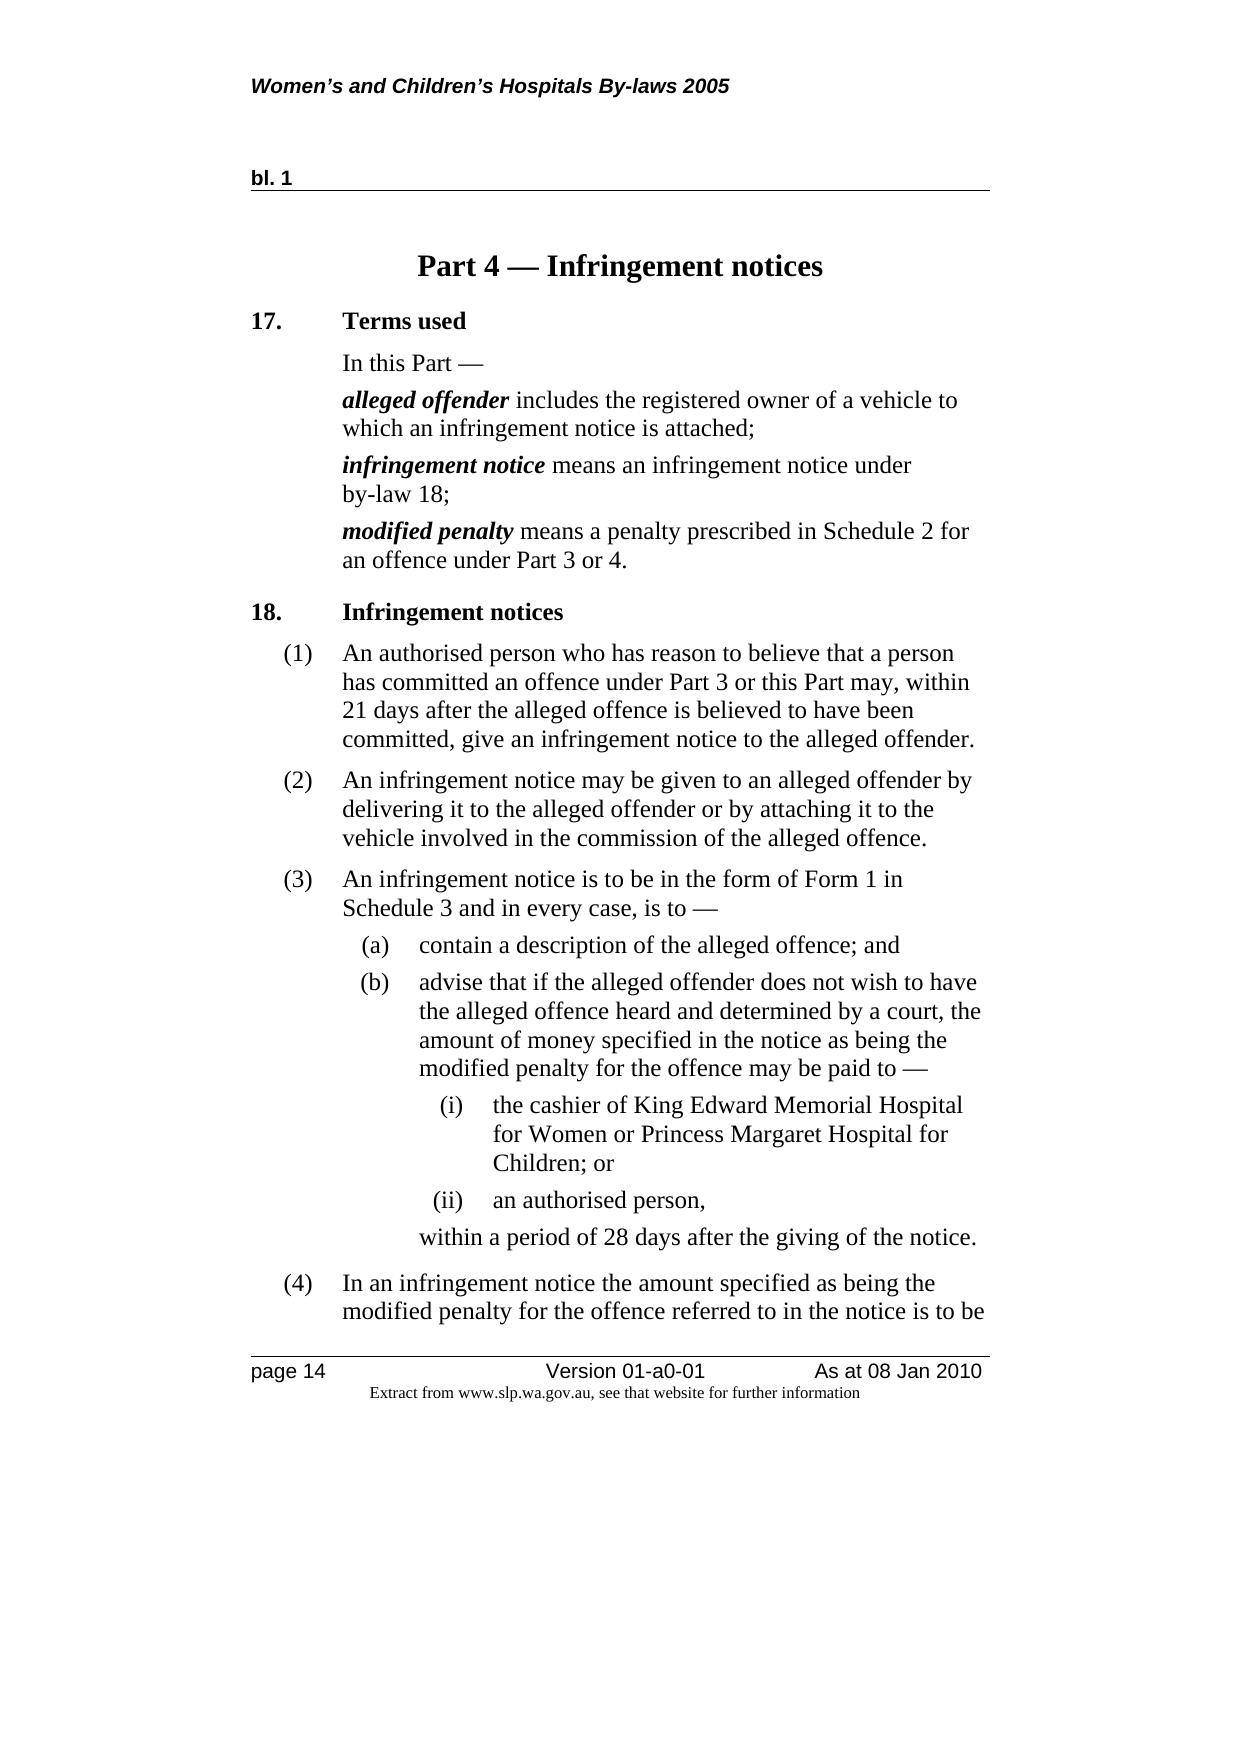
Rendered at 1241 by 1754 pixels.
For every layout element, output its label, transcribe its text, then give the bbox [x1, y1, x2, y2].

text (b) advise that if the alleged offender does not wish to have the alleged offence heard and determined by a court, the amount of money specified in the notice as being the modified penalty for the offence may be paid to — [251, 967, 990, 1082]
text (2) An infringement notice may be given to an alleged offender by delivering it to the alleged offender or by attaching it to the vehicle involved in the commission of the alleged offence. [251, 766, 990, 852]
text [251, 1268, 990, 1325]
subtitle Part 4 — Infringement notices [251, 247, 990, 283]
text infringement notice means an infringement notice under by-law 18; [251, 451, 990, 508]
text (i) the cashier of King Edward Memorial Hospital for Women or Princess Margaret Hospital for Children; or [251, 1091, 990, 1177]
text alleged offender includes the registered owner of a vehicle to which an infringement notice is attached; [251, 385, 990, 442]
subtitle 17. Terms used [251, 306, 990, 335]
text (a) contain a description of the alleged offence; and [251, 930, 990, 959]
text modified penalty means a penalty prescribed in Schedule 2 for an offence under Part 3 or 4. [251, 516, 990, 574]
subtitle 18. Infringement notices [251, 597, 990, 626]
text (3) An infringement notice is to be in the form of Form 1 in Schedule 3 and in every case, is to — [251, 864, 990, 922]
text In this Part — [251, 348, 990, 376]
text (1) An authorised person who has reason to believe that a person has committed an offence under Part 3 or this Part may, within 21 days after the alleged offence is believed to have been committed, give an infringement notice to the alleged offender. [251, 638, 990, 753]
text (ii) an authorised person, [251, 1185, 990, 1214]
text within a period of 28 days after the giving of the notice. [251, 1222, 990, 1251]
